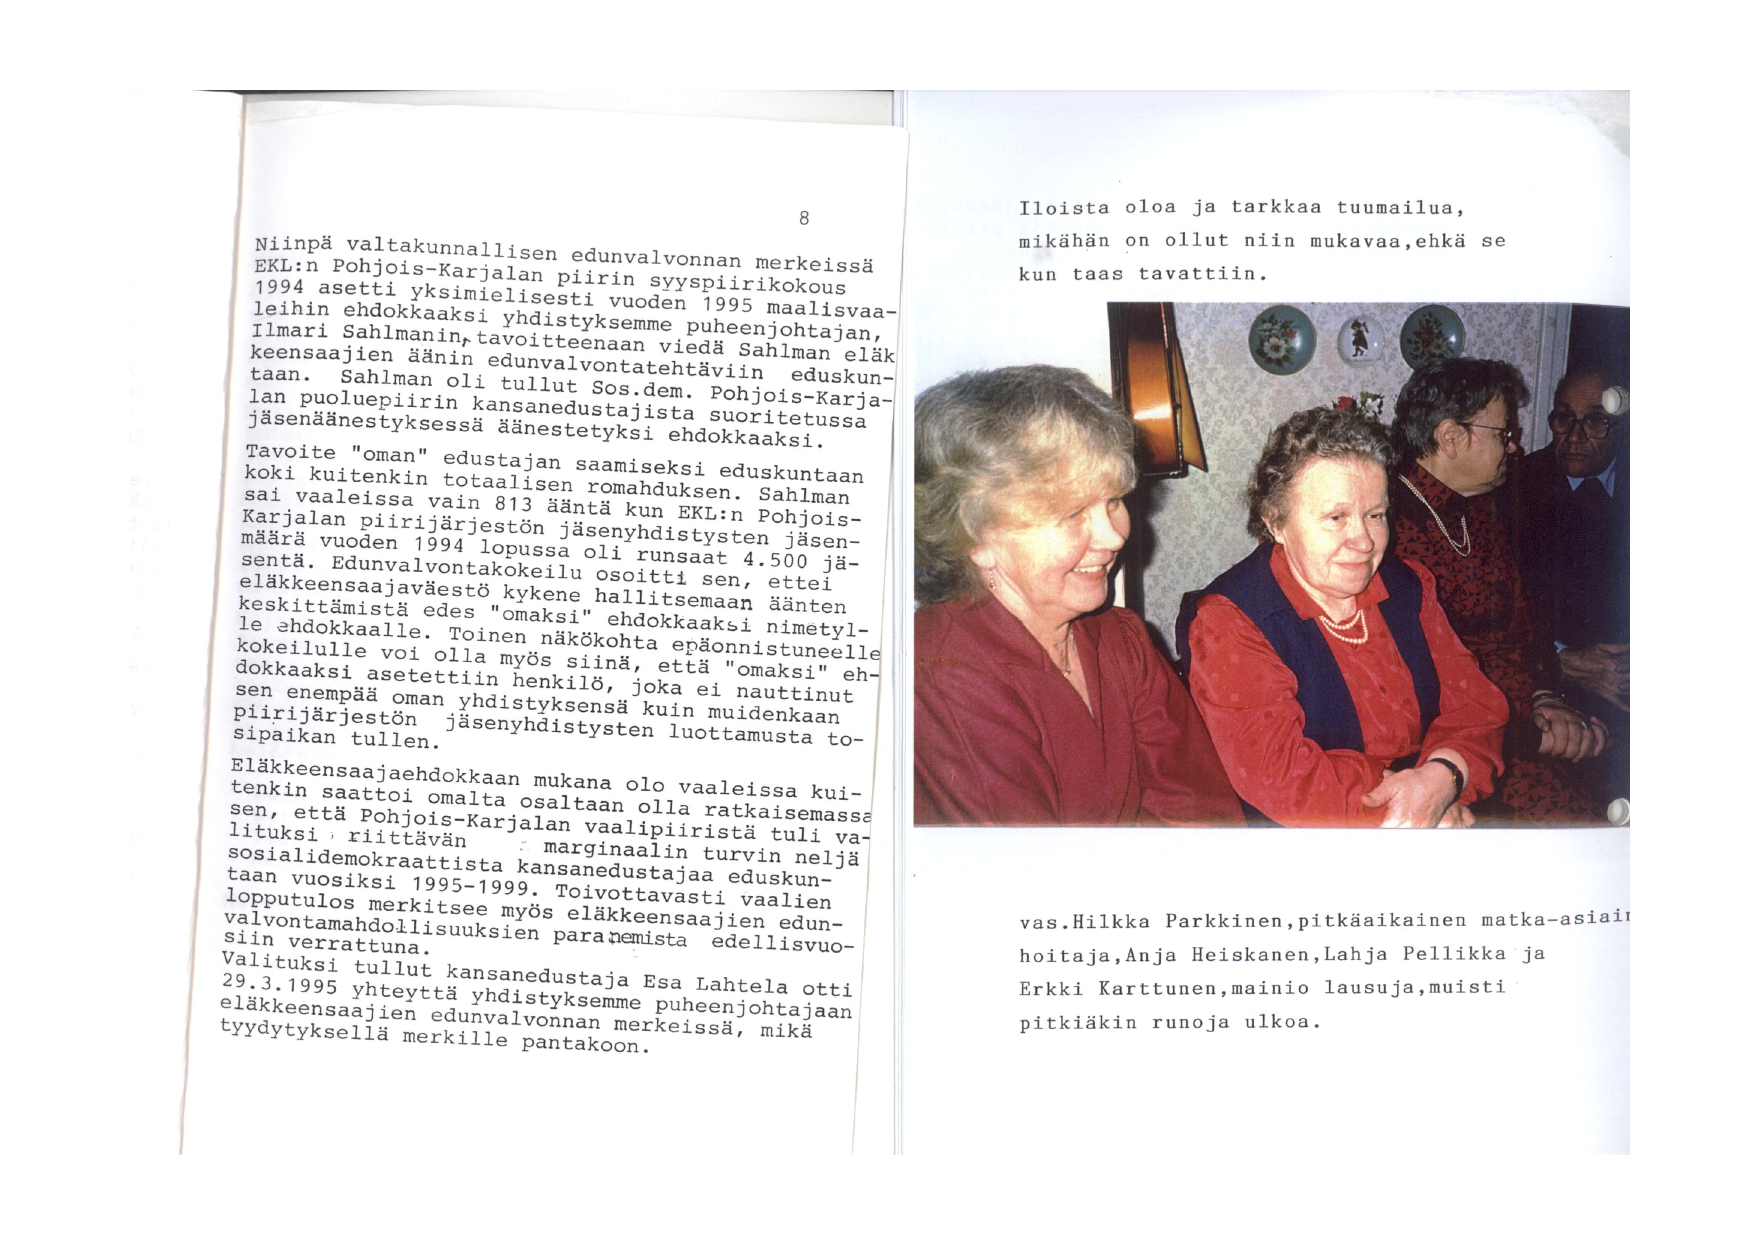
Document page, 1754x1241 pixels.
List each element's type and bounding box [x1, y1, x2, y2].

picture [126, 84, 1630, 1158]
